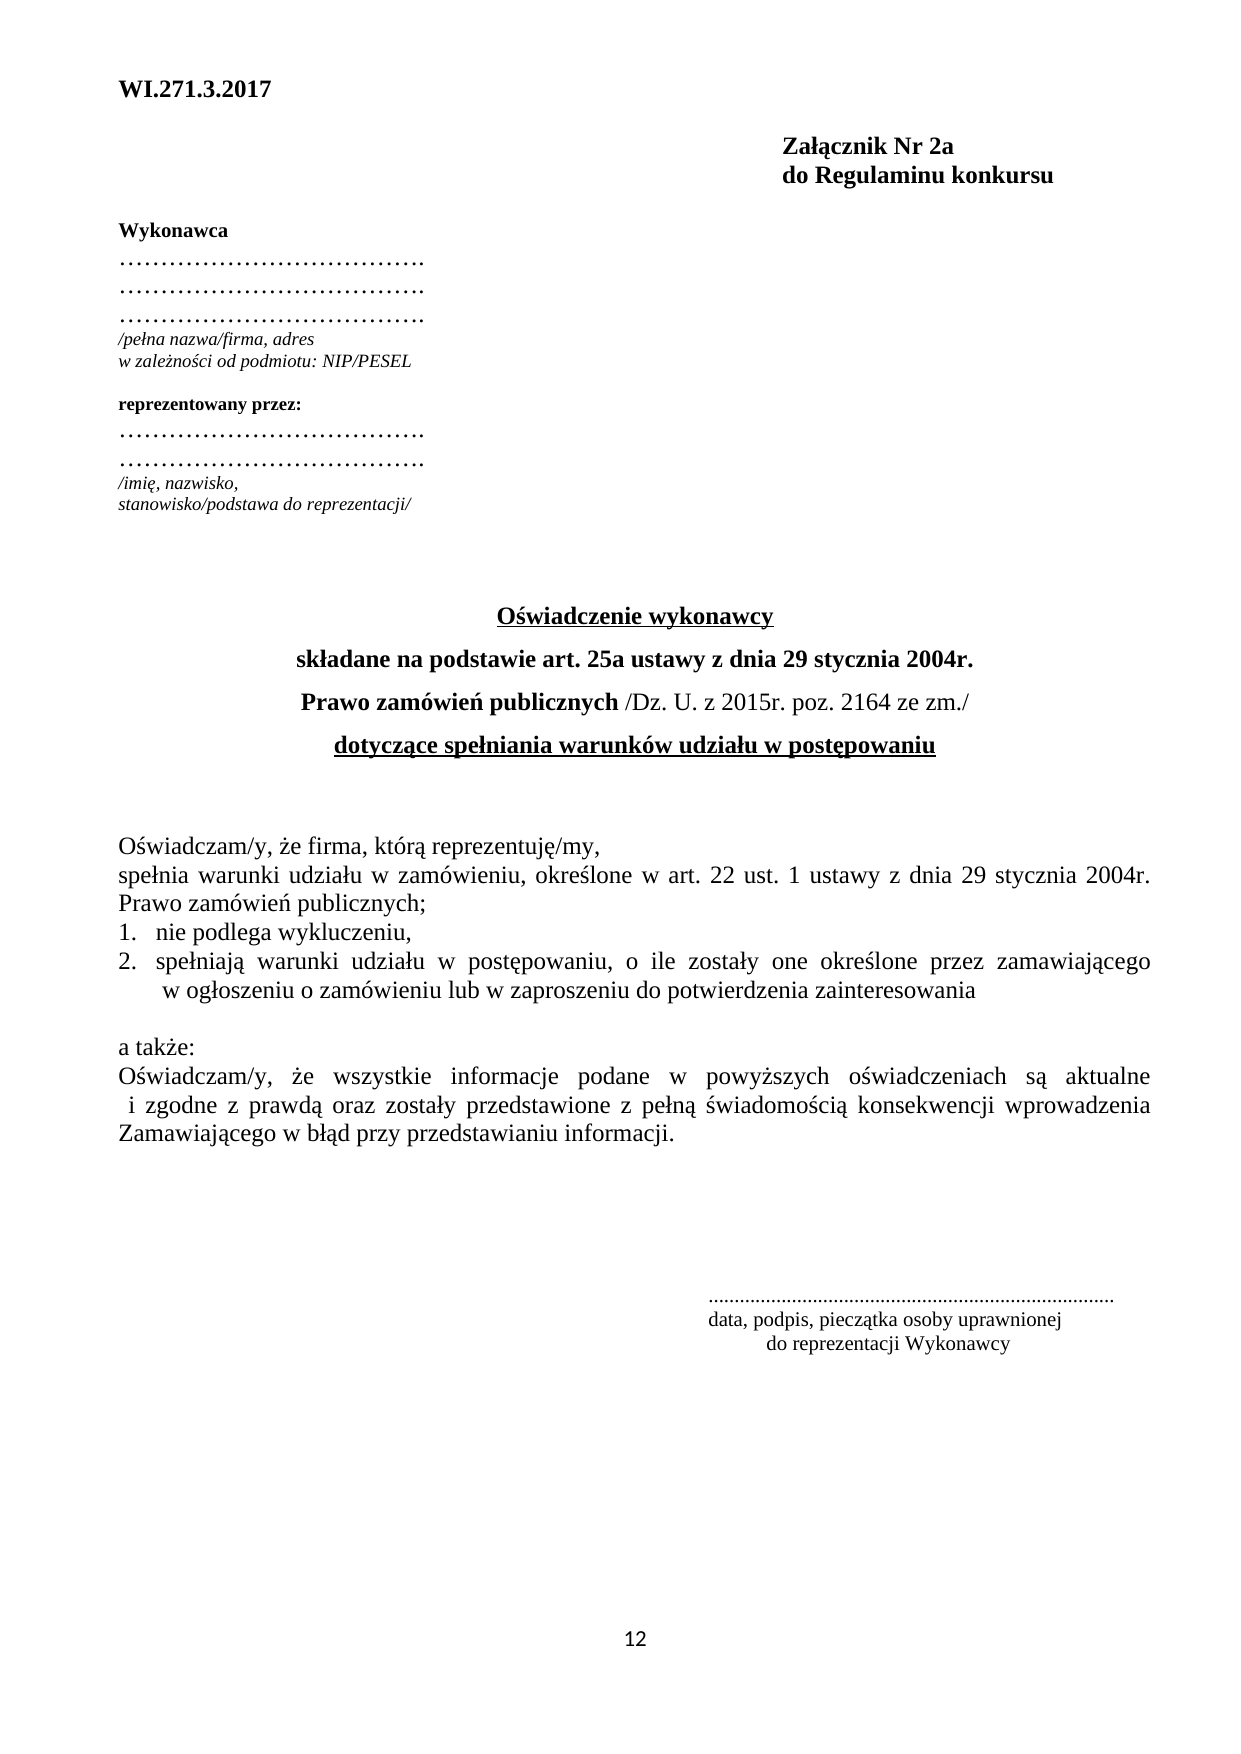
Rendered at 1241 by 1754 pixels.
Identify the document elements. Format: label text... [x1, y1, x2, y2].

text data, podpis, pieczątka osoby uprawnionej [198, 1307, 1152, 1331]
text ………………………………. [118, 414, 1152, 443]
list nie podlega wykluczeniu, [118, 917, 1152, 946]
text Wykonawca [118, 218, 1152, 242]
text a także: [118, 1032, 1152, 1061]
text do reprezentacji Wykonawcy [641, 1331, 1152, 1355]
text składane na podstawie art. 25a ustawy z dnia 29 stycznia 2004r. [118, 644, 1152, 673]
text reprezentowany przez: [118, 393, 1152, 414]
text ………………………………. [118, 299, 1152, 328]
text Oświadczenie wykonawcy [118, 601, 1152, 630]
text ………………………………. [118, 443, 1152, 472]
text dotyczące spełniania warunków udziału w postępowaniu [118, 730, 1152, 759]
text /pełna nazwa/firma, adres [118, 328, 1152, 349]
text Załącznik Nr 2a [118, 131, 1152, 160]
text w zależności od podmiotu: NIP/PESEL [118, 349, 1152, 371]
text stanowisko/podstawa do reprezentacji/ [118, 493, 1152, 515]
text ………………………………. [118, 270, 1152, 299]
text spełnia warunki udziału w zamówieniu, określone w art. 22 ust. 1 ustawy z dnia 29 stycznia 2004r. Prawo zamówień publicznych; [118, 860, 1152, 917]
text /imię, nazwisko, [118, 472, 1152, 493]
text Oświadczam/y, że wszystkie informacje podane w powyższych oświadczeniach są aktualne i zgodne z prawdą oraz zostały przedstawione z pełną świadomością konsekwencji wprowadzenia Zamawiającego w błąd przy przedstawianiu informacji. [118, 1061, 1152, 1147]
text ………………………………. [118, 242, 1152, 270]
text Prawo zamówień publicznych /Dz. U. z 2015r. poz. 2164 ze zm./ [118, 687, 1152, 716]
text Oświadczam/y, że firma, którą reprezentuję/my, [118, 831, 1152, 860]
list spełniają warunki udziału w postępowaniu, o ile zostały one określone przez zamawiającego w ogłoszeniu o zamówieniu lub w zaproszeniu do potwierdzenia zainteresowania [118, 946, 1152, 1003]
text do Regulaminu konkursu [118, 160, 1152, 189]
text .............................................................................. [118, 1283, 1152, 1307]
